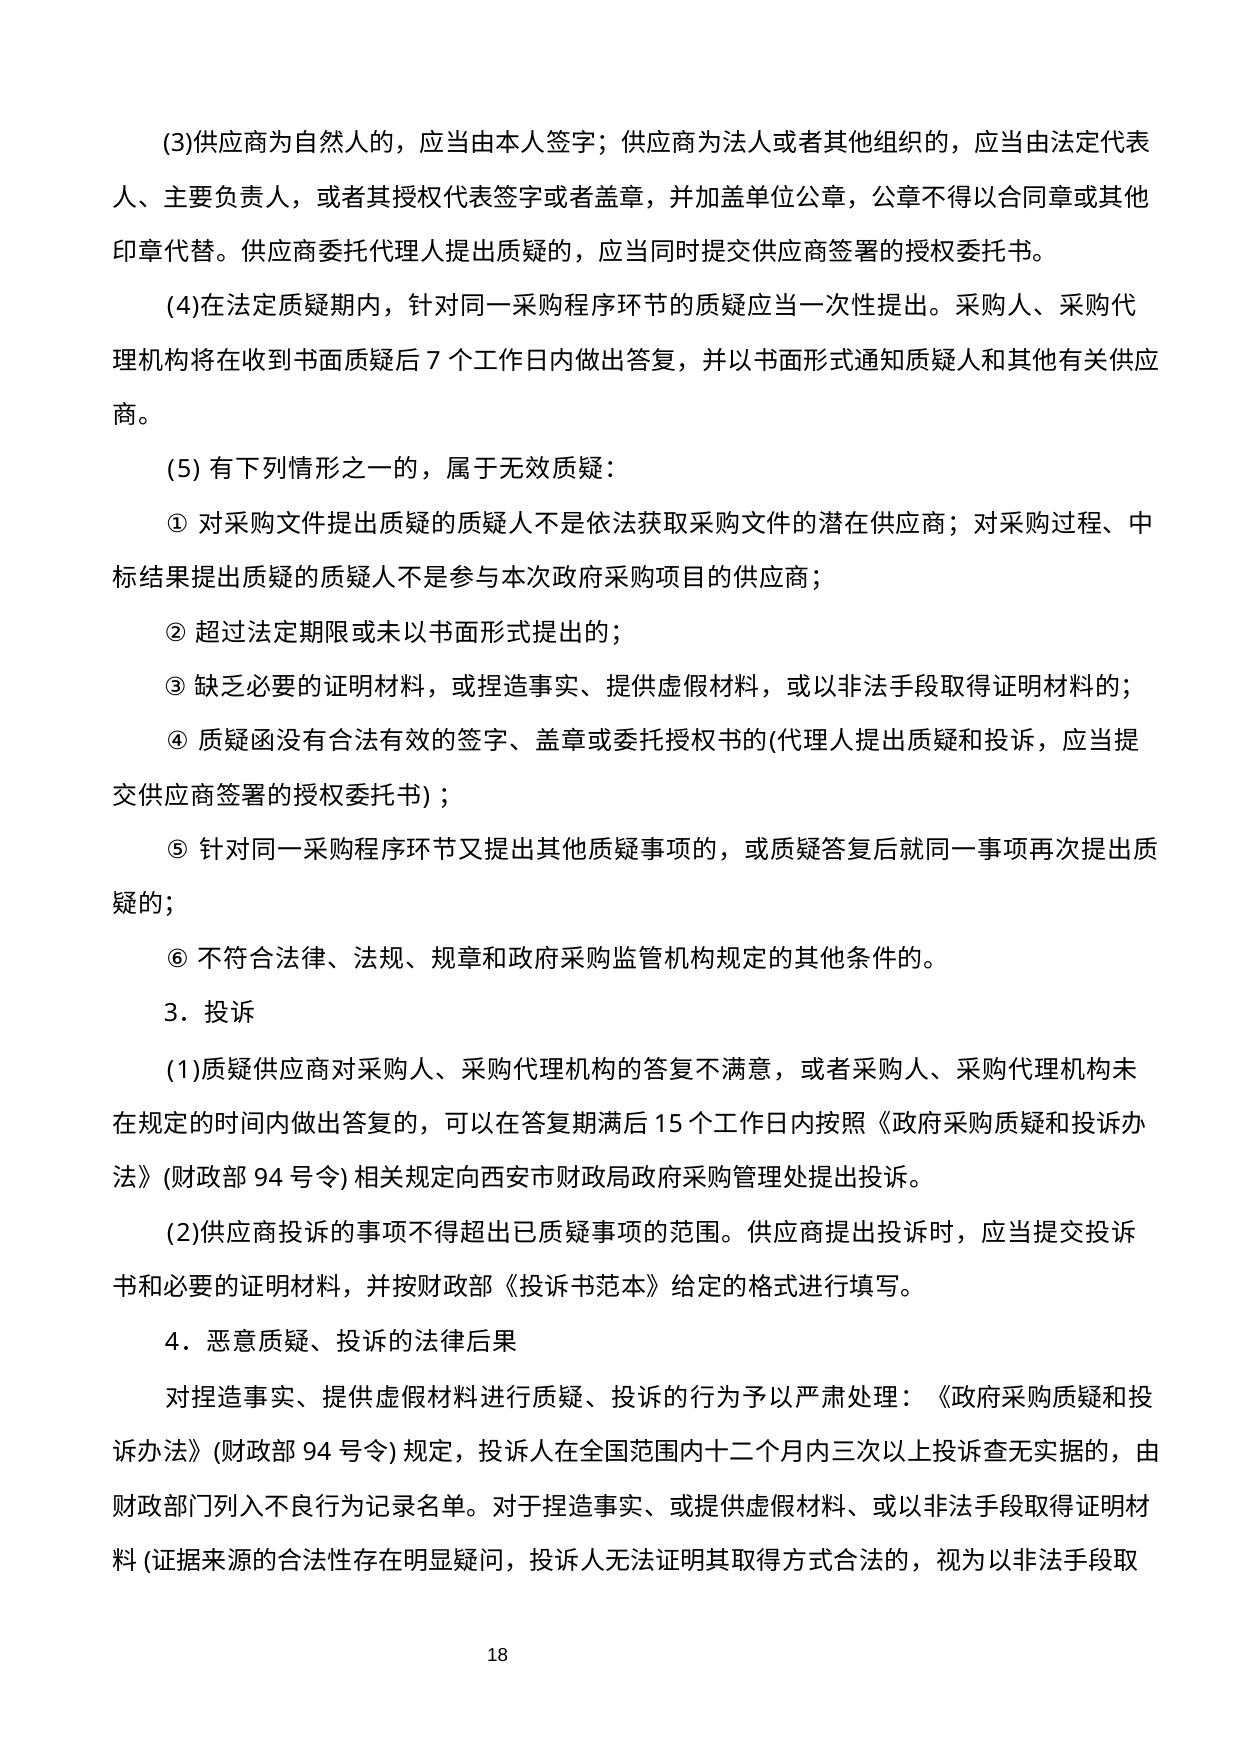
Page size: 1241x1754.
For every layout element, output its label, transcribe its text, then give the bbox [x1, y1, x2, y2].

text ⑥ 不符合法律、法规、规章和政府采购监管机构规定的其他条件的。 [112, 938, 1161, 974]
text ④ 质疑函没有合法有效的签字、盖章或委托授权书的(代理人提出质疑和投诉，应当提交供应商签署的授权委托书) ； [112, 721, 1161, 811]
text (2)供应商投诉的事项不得超出已质疑事项的范围。供应商提出投诉时，应当提交投诉书和必要的证明材料，并按财政部《投诉书范本》给定的格式进行填写。 [112, 1212, 1161, 1303]
text (4)在法定质疑期内，针对同一采购程序环节的质疑应当一次性提出。采购人、采购代理机构将在收到书面质疑后 7 个工作日内做出答复，并以书面形式通知质疑人和其他有关供应商。 [112, 286, 1161, 431]
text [112, 1377, 1161, 1577]
text 4．恶意质疑、投诉的法律后果 [112, 1321, 1161, 1358]
text 3．投诉 [112, 993, 1161, 1030]
text ⑤ 针对同一采购程序环节又提出其他质疑事项的，或质疑答复后就同一事项再次提出质疑的； [112, 829, 1161, 920]
text (3)供应商为自然人的，应当由本人签字；供应商为法人或者其他组织的，应当由法定代表人、主要负责人，或者其授权代表签字或者盖章，并加盖单位公章，公章不得以合同章或其他印章代替。供应商委托代理人提出质疑的，应当同时提交供应商签署的授权委托书。 [112, 123, 1161, 268]
text ③ 缺乏必要的证明材料，或捏造事实、提供虚假材料，或以非法手段取得证明材料的； [112, 666, 1161, 703]
text ① 对采购文件提出质疑的质疑人不是依法获取采购文件的潜在供应商；对采购过程、中标结果提出质疑的质疑人不是参与本次政府采购项目的供应商； [112, 503, 1161, 594]
text ② 超过法定期限或未以书面形式提出的； [112, 612, 1161, 648]
text (5) 有下列情形之一的，属于无效质疑： [112, 449, 1161, 485]
text (1)质疑供应商对采购人、采购代理机构的答复不满意，或者采购人、采购代理机构未在规定的时间内做出答复的，可以在答复期满后15个工作日内按照《政府采购质疑和投诉办法》(财政部 94 号令) 相关规定向西安市财政局政府采购管理处提出投诉。 [112, 1049, 1161, 1194]
